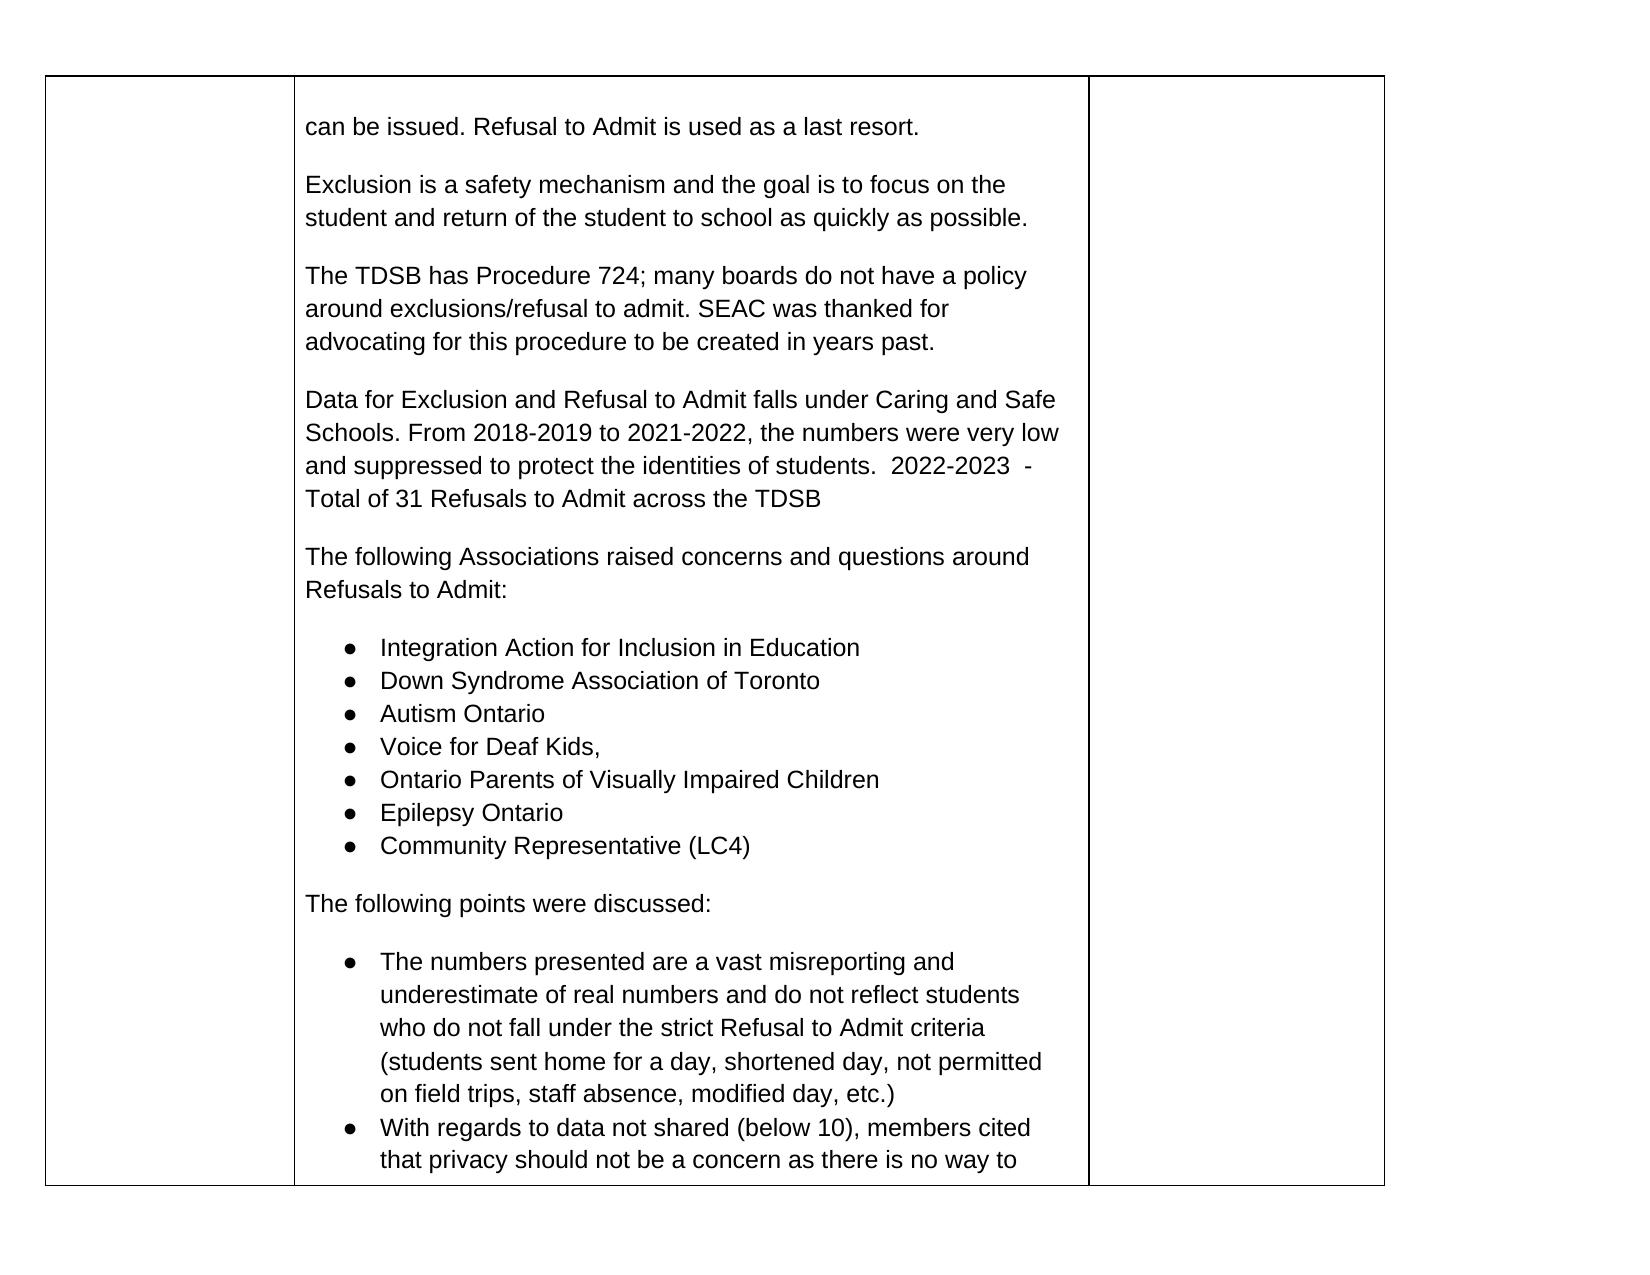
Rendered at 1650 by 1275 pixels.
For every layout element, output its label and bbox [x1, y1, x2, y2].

table_cell [1090, 77, 1384, 1185]
table_cell [295, 77, 1088, 1185]
table_cell [46, 77, 294, 1185]
